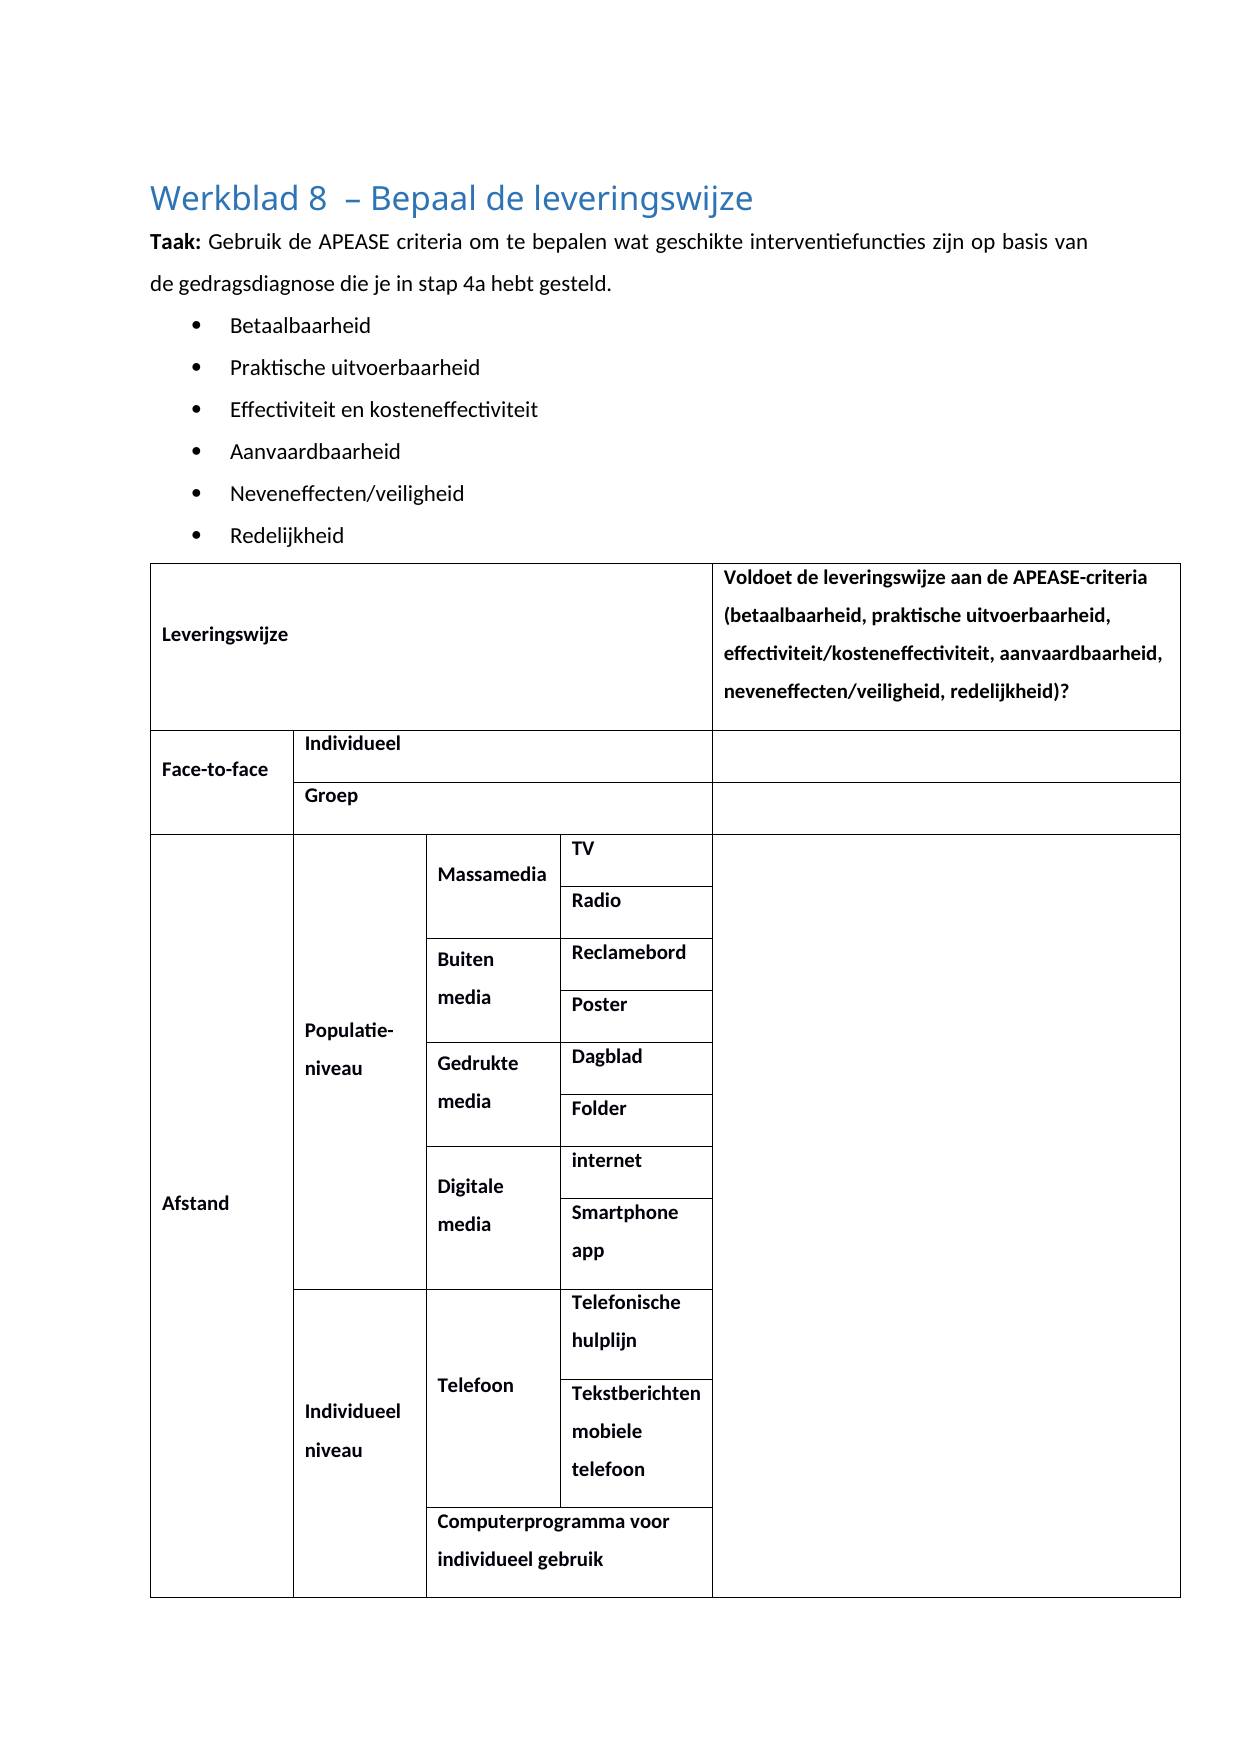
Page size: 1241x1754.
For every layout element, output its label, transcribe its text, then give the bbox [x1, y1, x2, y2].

text Taak: Gebruik de APEASE criteria om te bepalen wat geschikte interventiefuncties zijn op basis van de gedragsdiagnose die je in stap 4a hebt gesteld. [150, 227, 1090, 297]
table_cell TV [561, 835, 712, 886]
table_cell Folder [561, 1095, 712, 1146]
table_header Voldoet de leveringswijze aan de APEASE-criteria (betaalbaarheid, praktische uitvoerbaarheid, effectiviteit/kosteneffectiviteit, aanvaardbaarheid, neveneffecten/veiligheid, redelijkheid)? [713, 564, 1180, 729]
list Praktische uitvoerbaarheid [192, 353, 1090, 381]
table_cell Digitale media [427, 1147, 560, 1288]
table_cell Computerprogramma voor individueel gebruik [427, 1508, 712, 1597]
table_cell Gedrukte media [427, 1043, 560, 1146]
table_cell Dagblad [561, 1043, 712, 1094]
table_cell [713, 835, 1180, 1597]
table_header Leveringswijze [151, 564, 712, 729]
table_cell [713, 783, 1180, 834]
table_cell Telefonische hulplijn [561, 1290, 712, 1379]
table_cell Populatie-niveau [294, 835, 426, 1288]
table_cell Afstand [151, 835, 293, 1597]
table_cell Buiten media [427, 939, 560, 1042]
table_cell Poster [561, 991, 712, 1042]
table_cell Face-to-face [151, 731, 293, 834]
table_cell [713, 731, 1180, 782]
table_cell Tekstberichten mobiele telefoon [561, 1380, 712, 1507]
list Neveneffecten/veiligheid [192, 479, 1090, 507]
table_cell Individueel [294, 731, 712, 782]
table_cell Reclamebord [561, 939, 712, 990]
table_cell Massamedia [427, 835, 560, 938]
list Effectiviteit en kosteneffectiviteit [192, 395, 1090, 423]
list Aanvaardbaarheid [192, 437, 1090, 465]
table_cell Telefoon [427, 1290, 560, 1507]
table_cell Individueel niveau [294, 1290, 426, 1597]
table_cell Radio [561, 887, 712, 938]
table_cell Groep [294, 783, 712, 834]
list Redelijkheid [192, 521, 1090, 549]
table_cell Smartphone app [561, 1199, 712, 1288]
subtitle Werkblad 8 – Bepaal de leveringswijze [150, 175, 1090, 220]
list Betaalbaarheid [192, 311, 1090, 339]
table_cell internet [561, 1147, 712, 1198]
